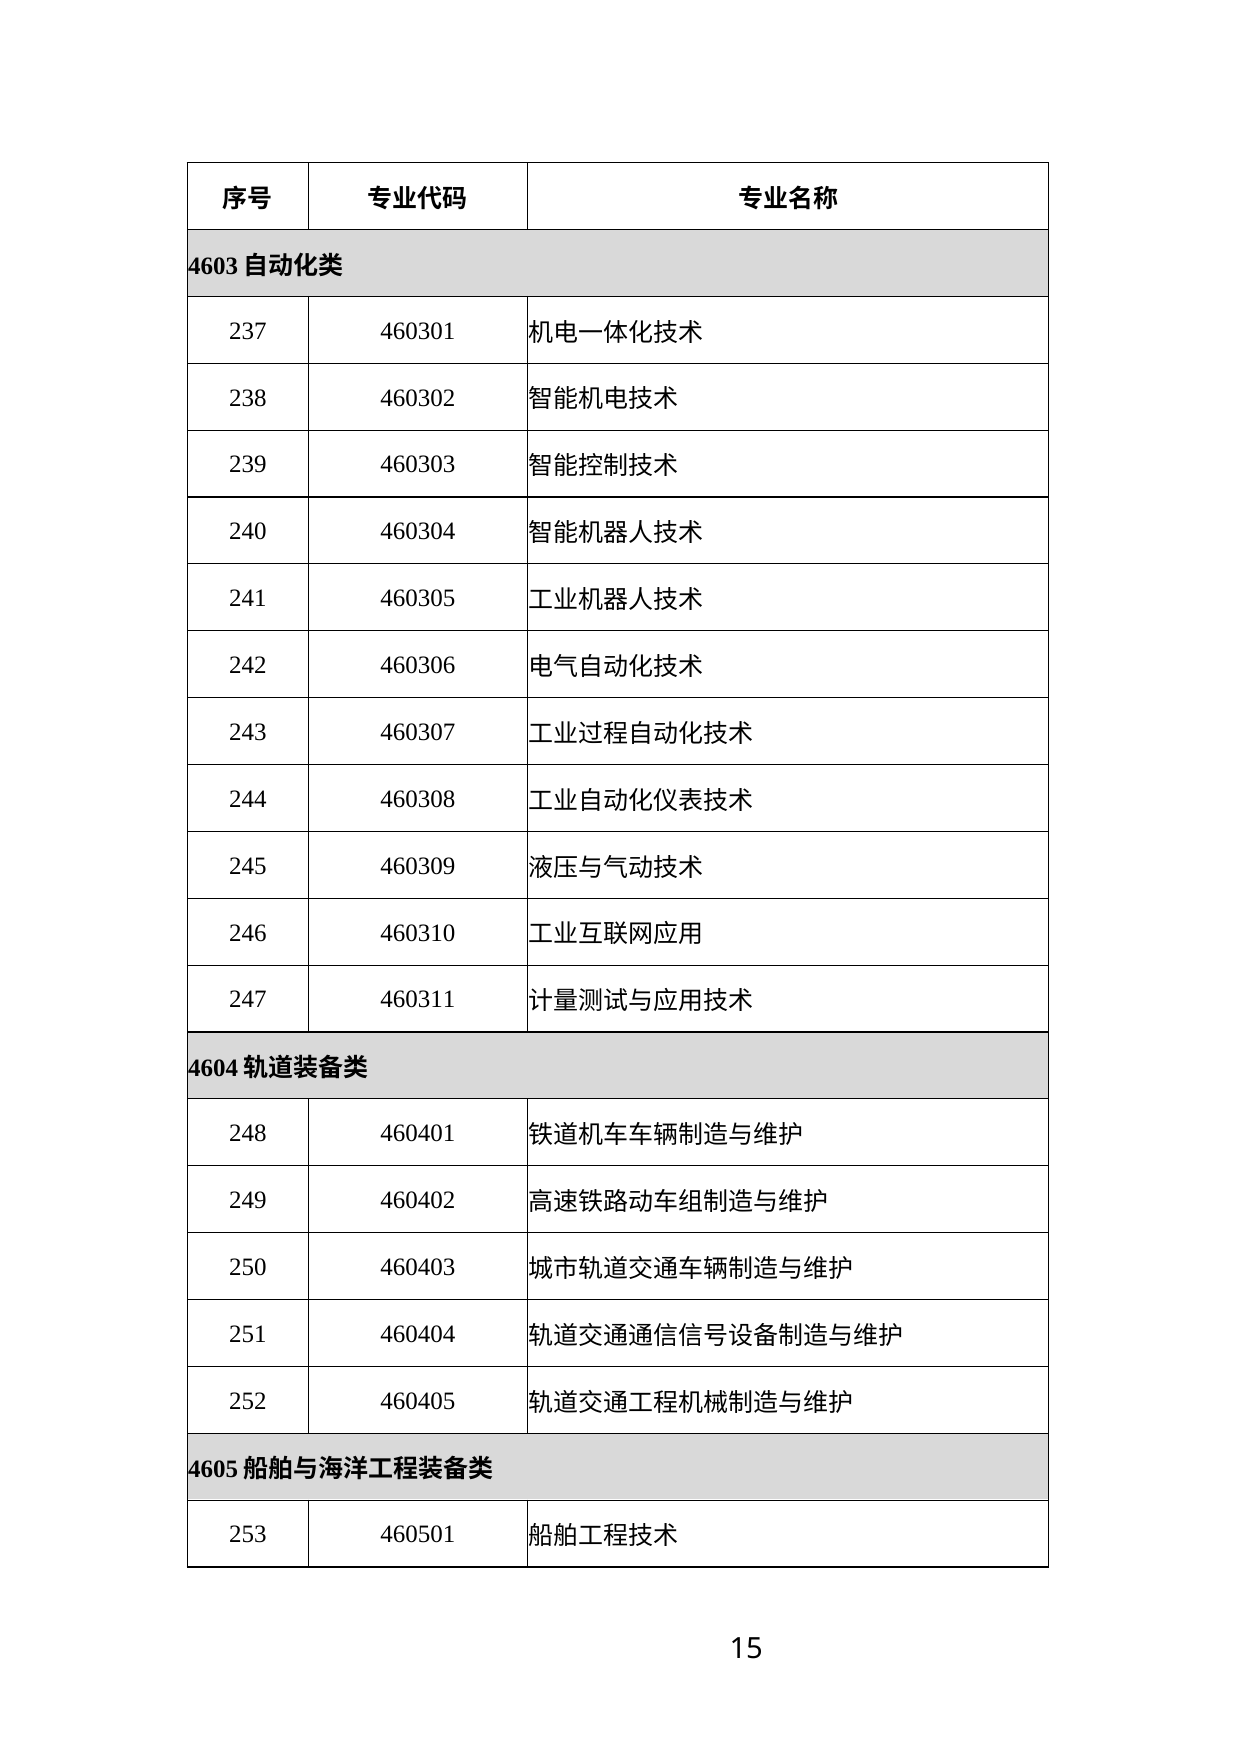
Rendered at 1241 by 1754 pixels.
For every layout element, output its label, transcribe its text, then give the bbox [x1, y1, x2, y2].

table_cell 智能机电技术 [528, 364, 1048, 429]
table_cell 轨道交通通信信号设备制造与维护 [528, 1300, 1048, 1366]
table_cell 4605船舶与海洋工程装备类 [188, 1434, 1048, 1499]
table_cell 460405 [309, 1367, 527, 1433]
table_cell 248 [188, 1099, 308, 1165]
table_cell 460402 [309, 1166, 527, 1232]
table_cell 460308 [309, 765, 527, 831]
table_cell 工业自动化仪表技术 [528, 765, 1048, 831]
table_cell 241 [188, 564, 308, 630]
table_header 专业代码 [309, 163, 527, 229]
table_cell 250 [188, 1233, 308, 1299]
table_cell 工业互联网应用 [528, 899, 1048, 964]
table_cell 460303 [309, 431, 527, 496]
table_cell 240 [188, 498, 308, 563]
table_cell 239 [188, 431, 308, 496]
table_cell 智能控制技术 [528, 431, 1048, 496]
table_cell 460309 [309, 832, 527, 898]
table_cell 244 [188, 765, 308, 831]
table_cell 460306 [309, 631, 527, 697]
table_cell 460501 [309, 1501, 527, 1566]
table_cell 460301 [309, 297, 527, 363]
table_cell 4604轨道装备类 [188, 1033, 1048, 1098]
table_cell 242 [188, 631, 308, 697]
table_cell 460311 [309, 966, 527, 1031]
table_cell 4603自动化类 [188, 230, 1048, 296]
table_cell 460302 [309, 364, 527, 429]
table_cell 铁道机车车辆制造与维护 [528, 1099, 1048, 1165]
table_cell 237 [188, 297, 308, 363]
table_cell 船舶工程技术 [528, 1501, 1048, 1566]
table_cell 460404 [309, 1300, 527, 1366]
table_header 序号 [188, 163, 308, 229]
table_cell 城市轨道交通车辆制造与维护 [528, 1233, 1048, 1299]
table_cell 247 [188, 966, 308, 1031]
table_cell 252 [188, 1367, 308, 1433]
table_cell 253 [188, 1501, 308, 1566]
table_cell 460307 [309, 698, 527, 764]
table_cell 工业机器人技术 [528, 564, 1048, 630]
table_cell 智能机器人技术 [528, 498, 1048, 563]
table_cell 251 [188, 1300, 308, 1366]
table_cell 计量测试与应用技术 [528, 966, 1048, 1031]
table_cell 460304 [309, 498, 527, 563]
table_cell 460305 [309, 564, 527, 630]
table_cell 249 [188, 1166, 308, 1232]
table_cell 液压与气动技术 [528, 832, 1048, 898]
table_cell 460403 [309, 1233, 527, 1299]
table_cell 高速铁路动车组制造与维护 [528, 1166, 1048, 1232]
table_cell 工业过程自动化技术 [528, 698, 1048, 764]
table_cell 245 [188, 832, 308, 898]
table_header 专业名称 [528, 163, 1048, 229]
table_cell 460310 [309, 899, 527, 964]
table_cell 460401 [309, 1099, 527, 1165]
table_cell 238 [188, 364, 308, 429]
table_cell 电气自动化技术 [528, 631, 1048, 697]
table_cell 轨道交通工程机械制造与维护 [528, 1367, 1048, 1433]
table_cell 243 [188, 698, 308, 764]
table_cell 246 [188, 899, 308, 964]
table_cell 机电一体化技术 [528, 297, 1048, 363]
